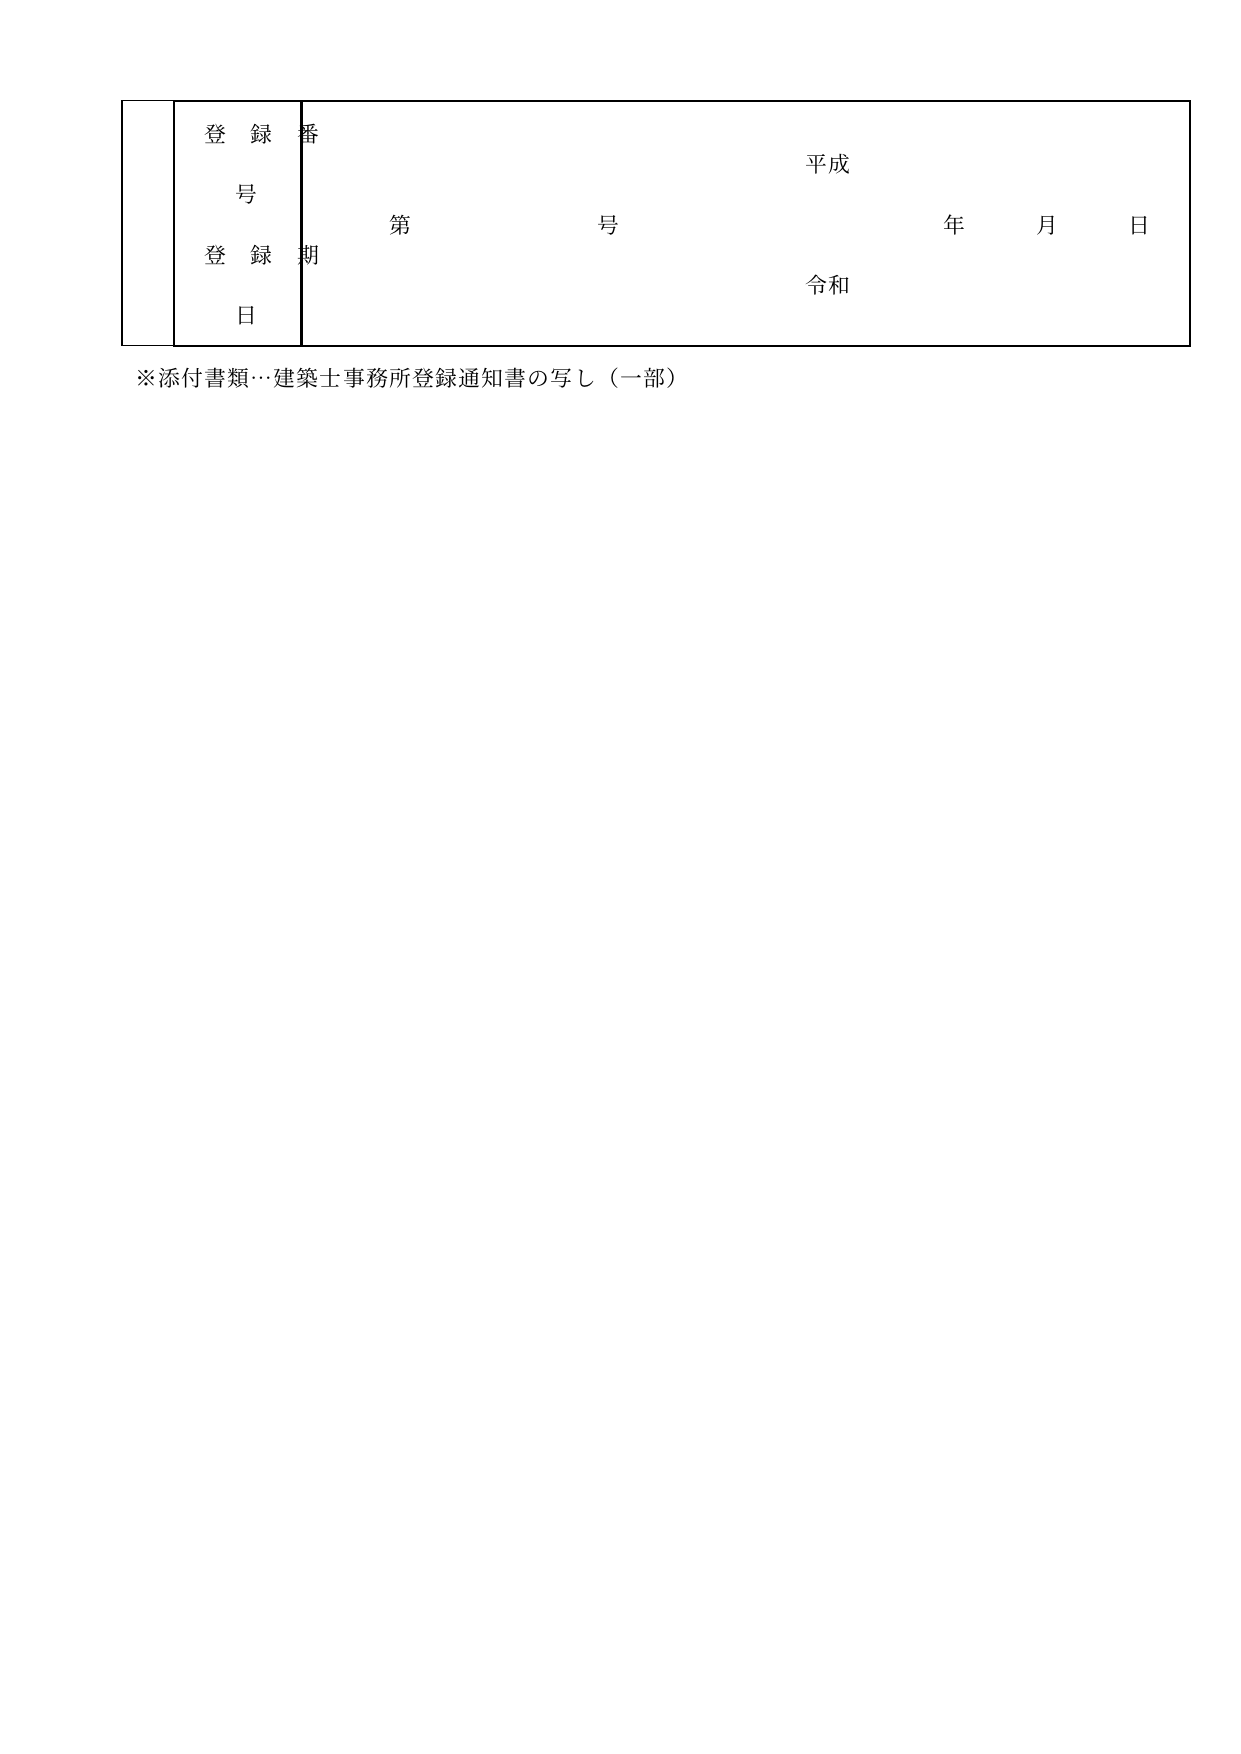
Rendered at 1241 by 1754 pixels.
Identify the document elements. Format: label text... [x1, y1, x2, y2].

table_cell 登録番号 登録期日 [175, 102, 300, 345]
table_cell 平成 第 号 年 月 日 令和 [303, 102, 1189, 345]
text ※添付書類…建築士事務所登録通知書の写し（一部） [112, 347, 1176, 407]
